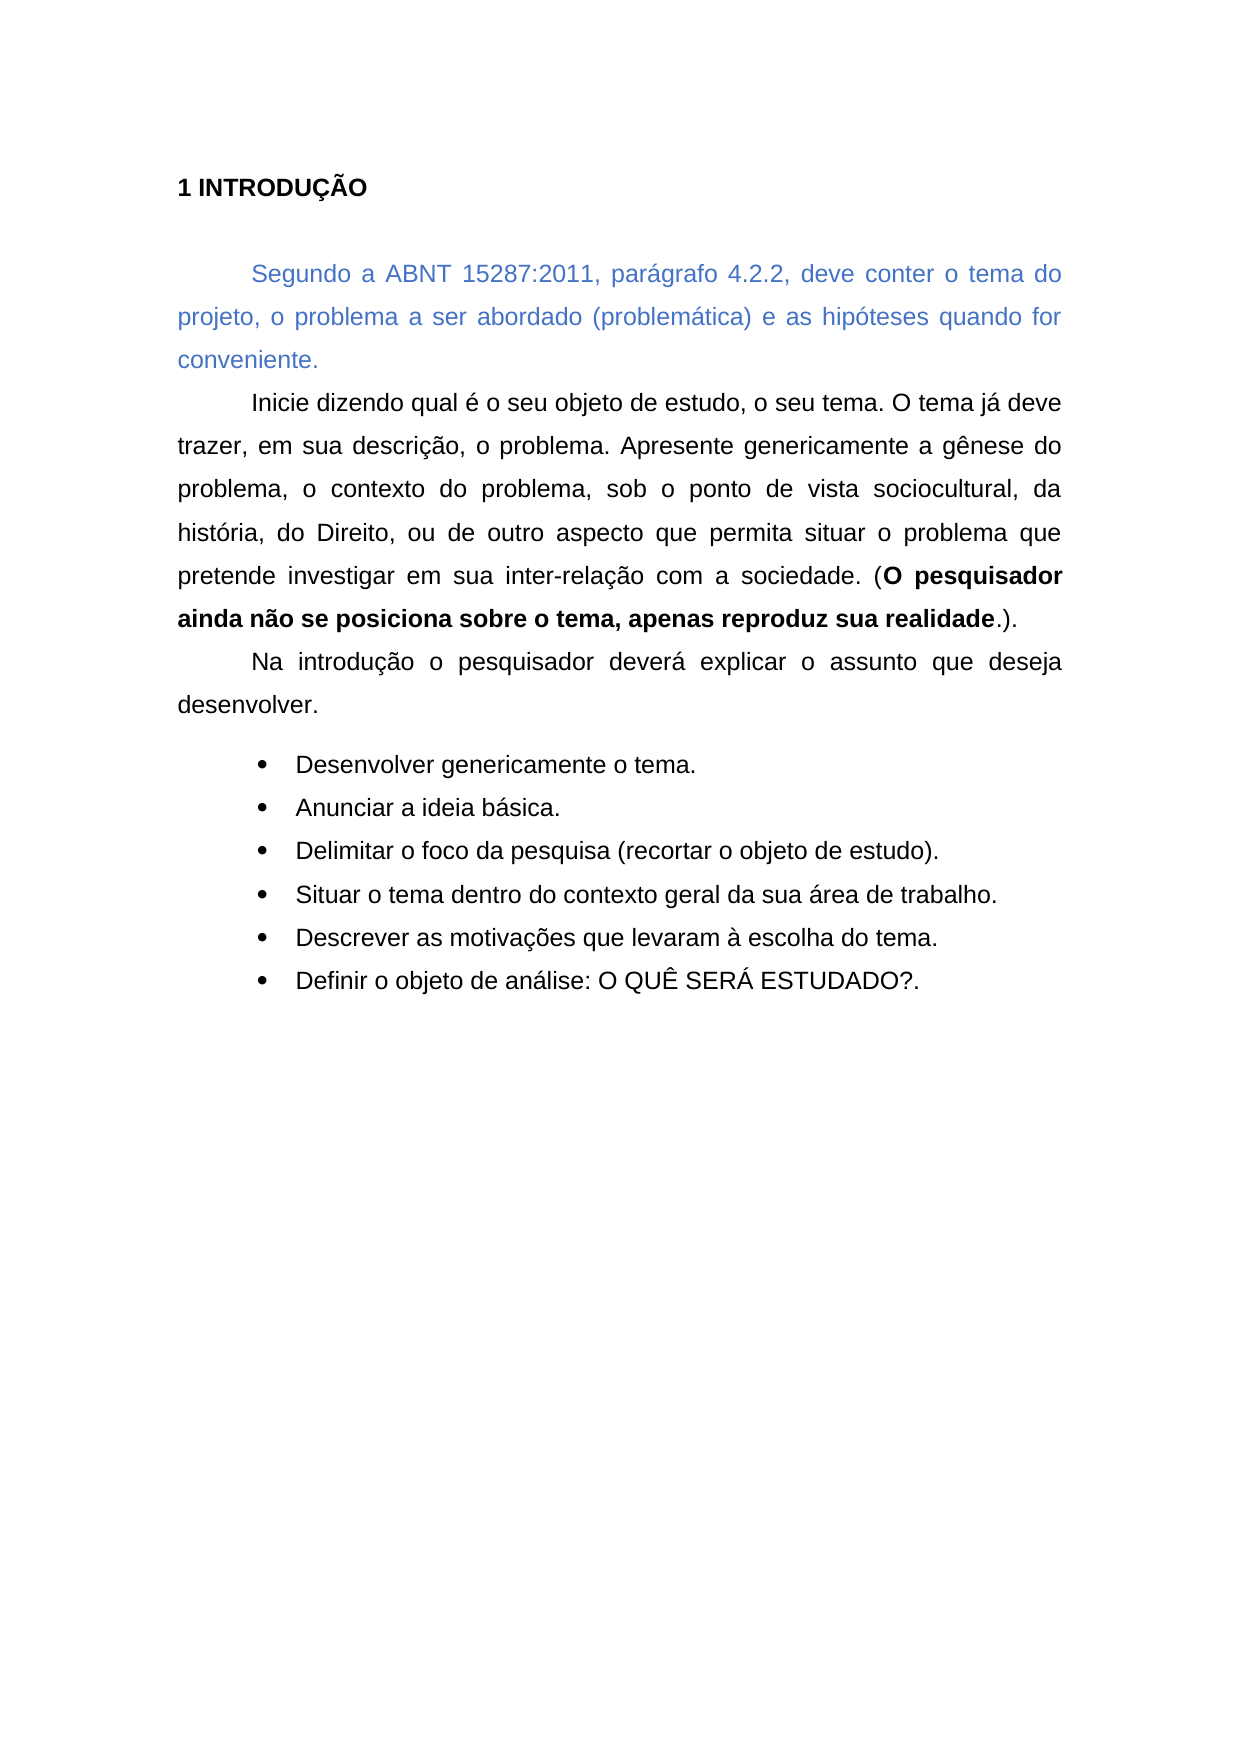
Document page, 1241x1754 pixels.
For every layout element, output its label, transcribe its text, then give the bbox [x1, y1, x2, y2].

list Situar o tema dentro do contexto geral da sua área de trabalho. [258, 879, 1063, 908]
list Descrever as motivações que levaram à escolha do tema. [258, 923, 1063, 952]
list Delimitar o foco da pesquisa (recortar o objeto de estudo). [258, 836, 1063, 865]
list Definir o objeto de análise: O QUÊ SERÁ ESTUDADO?. [258, 966, 1063, 995]
subtitle 1 INTRODUÇÃO [177, 173, 1063, 201]
list Desenvolver genericamente o tema. [258, 750, 1063, 779]
list Anunciar a ideia básica. [258, 793, 1063, 822]
text Segundo a ABNT 15287:2011, parágrafo 4.2.2, deve conter o tema do projeto, o problema a ser abordado (problemática) e as hipóteses quando for conveniente. [177, 259, 1063, 374]
text Na introdução o pesquisador deverá explicar o assunto que deseja desenvolver. [177, 647, 1063, 719]
text Inicie dizendo qual é o seu objeto de estudo, o seu tema. O tema já deve trazer, em sua descrição, o problema. Apresente genericamente a gênese do problema, o contexto do problema, sob o ponto de vista sociocultural, da história, do Direito, ou de outro aspecto que permita situar o problema que pretende investigar em sua inter-relação com a sociedade. (O pesquisador ainda não se posiciona sobre o tema, apenas reproduz sua realidade.). [177, 388, 1063, 633]
